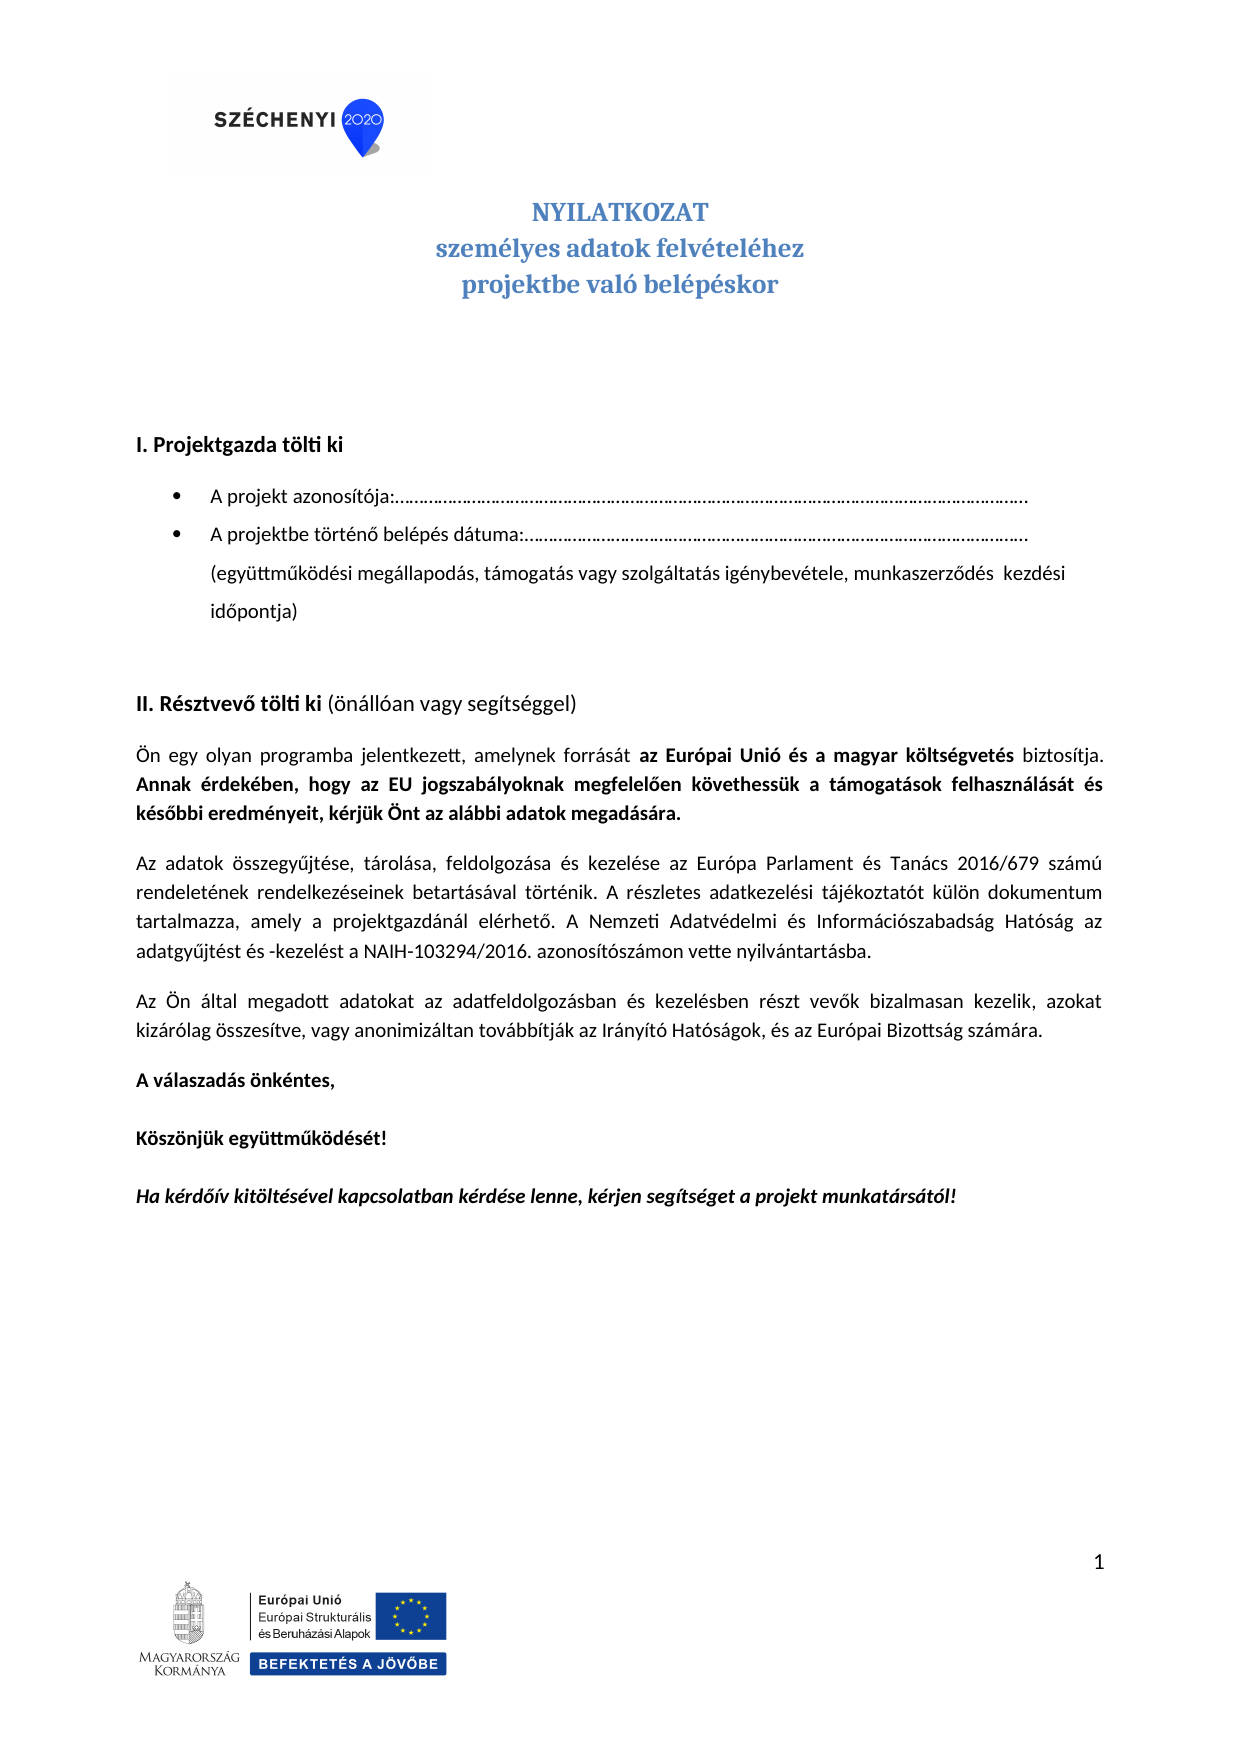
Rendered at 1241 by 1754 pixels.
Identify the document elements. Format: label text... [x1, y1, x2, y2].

list A projektbe történő belépés dátuma:…………………………………………………………………………………………… (együttműködési megállapodás, támogatás vagy szolgáltatás igénybevétele, munkaszerződés kezdési időpontja) [173, 522, 1104, 623]
text Köszönjük együttműködését! [136, 1125, 1104, 1151]
picture [173, 73, 431, 174]
text II. Résztvevő tölti ki (önállóan vagy segítséggel) [136, 689, 1104, 717]
text I. Projektgazda tölti ki [136, 430, 1104, 458]
text Ha kérdőív kitöltésével kapcsolatban kérdése lenne, kérjen segítséget a projekt munkatársától! [136, 1184, 1104, 1209]
text Az adatok összegyűjtése, tárolása, feldolgozása és kezelése az Európa Parlament és Tanács 2016/679 számú rendeletének rendelkezéseinek betartásával történik. A részletes adatkezelési tájékoztatót külön dokumentum tartalmazza, amely a projektgazdánál elérhető. A Nemzeti Adatvédelmi és Információszabadság Hatóság az adatgyűjtést és -kezelést a NAIH-103294/2016. azonosítószámon vette nyilvántartásba. [136, 850, 1104, 963]
picture [135, 1575, 449, 1681]
text A válaszadás önkéntes, [136, 1067, 1104, 1092]
text Ön egy olyan programba jelentkezett, amelynek forrását az Európai Unió és a magyar költségvetés biztosítja. Annak érdekében, hogy az EU jogszabályoknak megfelelően követhessük a támogatások felhasználását és későbbi eredményeit, kérjük Önt az alábbi adatok megadására. [136, 742, 1104, 826]
text projektbe való belépéskor [136, 269, 1104, 300]
text Az Ön által megadott adatokat az adatfeldolgozásban és kezelésben részt vevők bizalmasan kezelik, azokat kizárólag összesítve, vagy anonimizáltan továbbítják az Irányító Hatóságok, és az Európai Bizottság számára. [136, 988, 1104, 1042]
text NYILATKOZAT [136, 197, 1104, 229]
text személyes adatok felvételéhez [136, 233, 1104, 264]
list A projekt azonosítója:…………………………………………………………………………………………………………………… [173, 483, 1104, 509]
